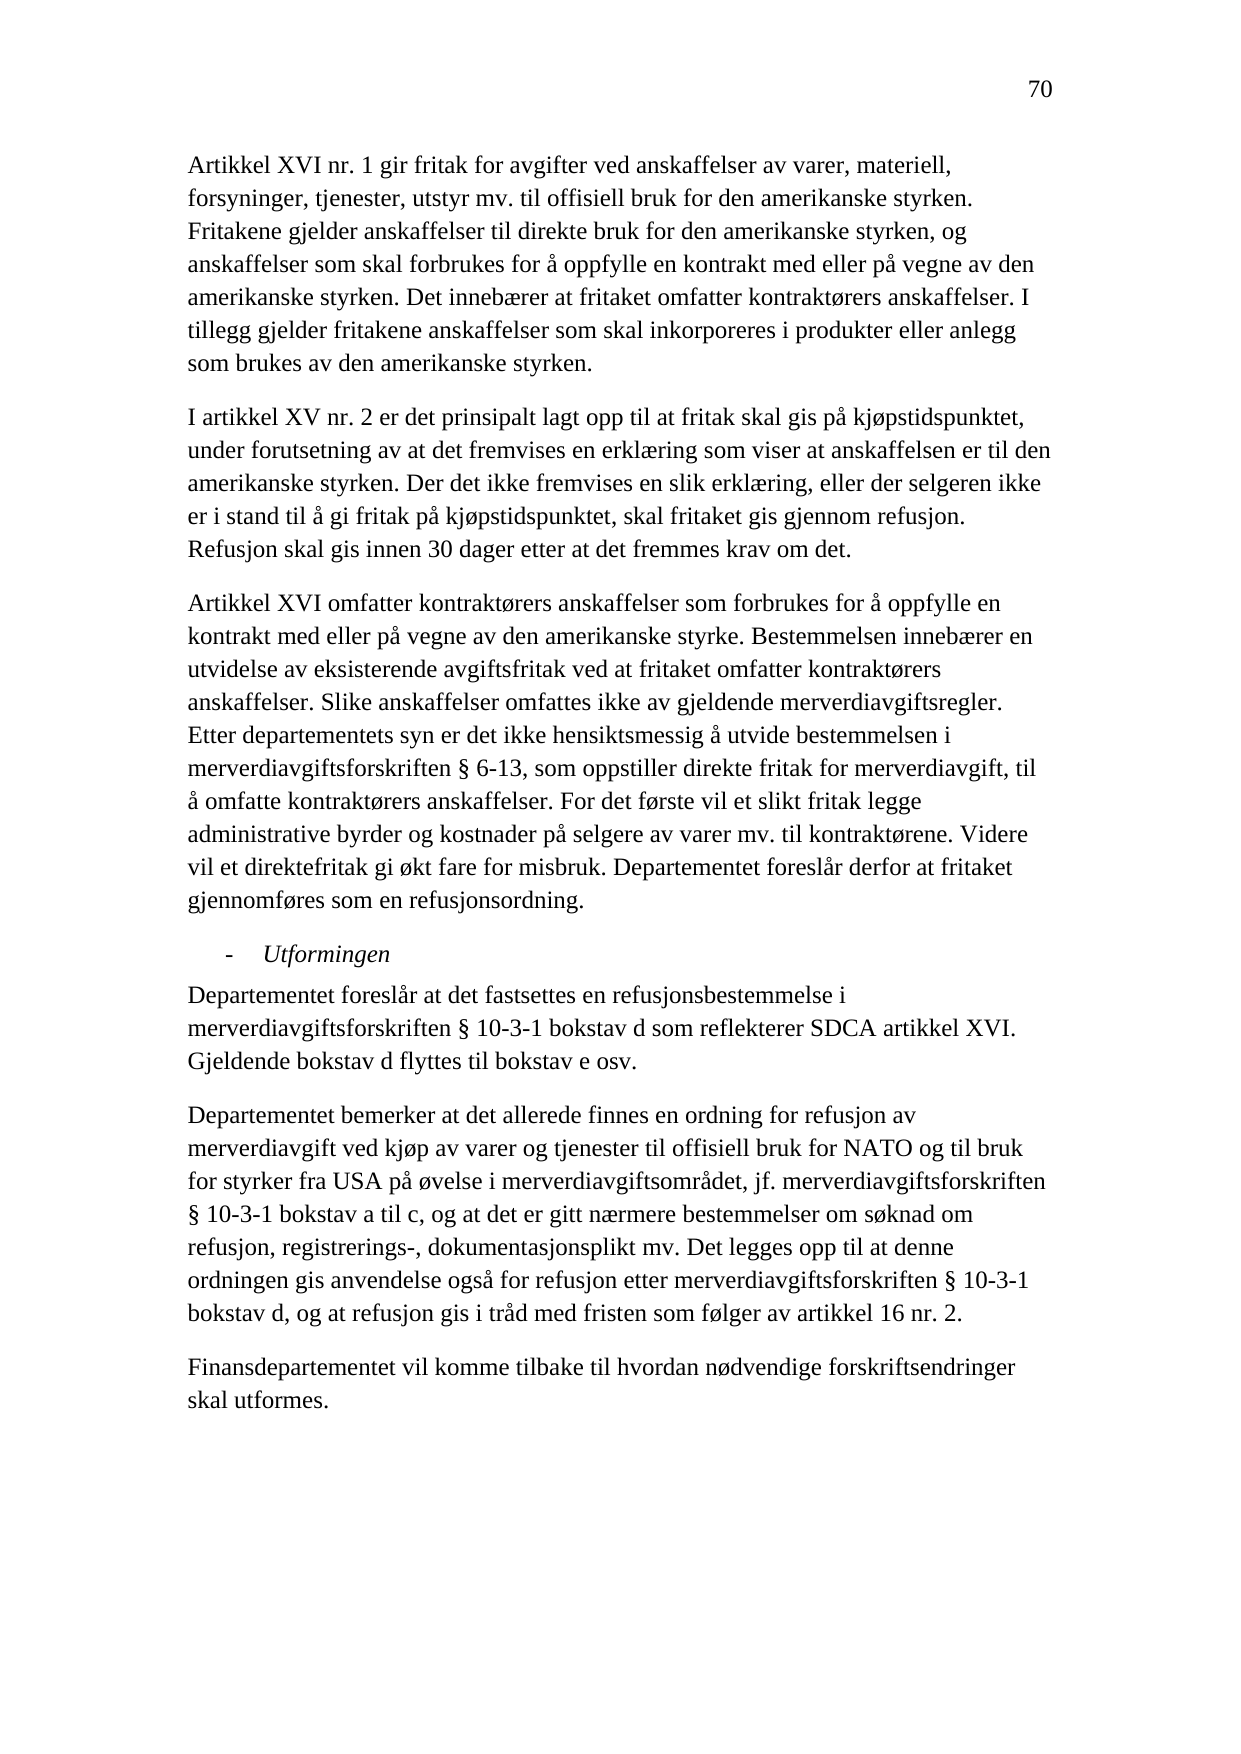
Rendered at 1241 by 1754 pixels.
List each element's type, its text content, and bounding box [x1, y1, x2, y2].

text Artikkel XVI nr. 1 gir fritak for avgifter ved anskaffelser av varer, materiell, forsyninger, tjenester, utstyr mv. til offisiell bruk for den amerikanske styrken. Fritakene gjelder anskaffelser til direkte bruk for den amerikanske styrken, og anskaffelser som skal forbrukes for å oppfylle en kontrakt med eller på vegne av den amerikanske styrken. Det innebærer at fritaket omfatter kontraktørers anskaffelser. I tillegg gjelder fritakene anskaffelser som skal inkorporeres i produkter eller anlegg som brukes av den amerikanske styrken. [187, 150, 1053, 377]
text Finansdepartementet vil komme tilbake til hvordan nødvendige forskriftsendringer skal utformes. [187, 1352, 1053, 1414]
text Artikkel XVI omfatter kontraktørers anskaffelser som forbrukes for å oppfylle en kontrakt med eller på vegne av den amerikanske styrke. Bestemmelsen innebærer en utvidelse av eksisterende avgiftsfritak ved at fritaket omfatter kontraktørers anskaffelser. Slike anskaffelser omfattes ikke av gjeldende merverdiavgiftsregler. Etter departementets syn er det ikke hensiktsmessig å utvide bestemmelsen i merverdiavgiftsforskriften § 6-13, som oppstiller direkte fritak for merverdiavgift, til å omfatte kontraktørers anskaffelser. For det første vil et slikt fritak legge administrative byrder og kostnader på selgere av varer mv. til kontraktørene. Videre vil et direktefritak gi økt fare for misbruk. Departementet foreslår derfor at fritaket gjennomføres som en refusjonsordning. [187, 588, 1053, 914]
text Departementet foreslår at det fastsettes en refusjonsbestemmelse i merverdiavgiftsforskriften § 10-3-1 bokstav d som reflekterer SDCA artikkel XVI. Gjeldende bokstav d flyttes til bokstav e osv. [187, 980, 1053, 1075]
text I artikkel XV nr. 2 er det prinsipalt lagt opp til at fritak skal gis på kjøpstidspunktet, under forutsetning av at det fremvises en erklæring som viser at anskaffelsen er til den amerikanske styrken. Der det ikke fremvises en slik erklæring, eller der selgeren ikke er i stand til å gi fritak på kjøpstidspunktet, skal fritaket gis gjennom refusjon. Refusjon skal gis innen 30 dager etter at det fremmes krav om det. [187, 402, 1053, 563]
list Utformingen [225, 939, 1053, 968]
text Departementet bemerker at det allerede finnes en ordning for refusjon av merverdiavgift ved kjøp av varer og tjenester til offisiell bruk for NATO og til bruk for styrker fra USA på øvelse i merverdiavgiftsområdet, jf. merverdiavgiftsforskriften § 10-3-1 bokstav a til c, og at det er gitt nærmere bestemmelser om søknad om refusjon, registrerings-, dokumentasjonsplikt mv. Det legges opp til at denne ordningen gis anvendelse også for refusjon etter merverdiavgiftsforskriften § 10-3-1 bokstav d, og at refusjon gis i tråd med fristen som følger av artikkel 16 nr. 2. [187, 1100, 1053, 1327]
